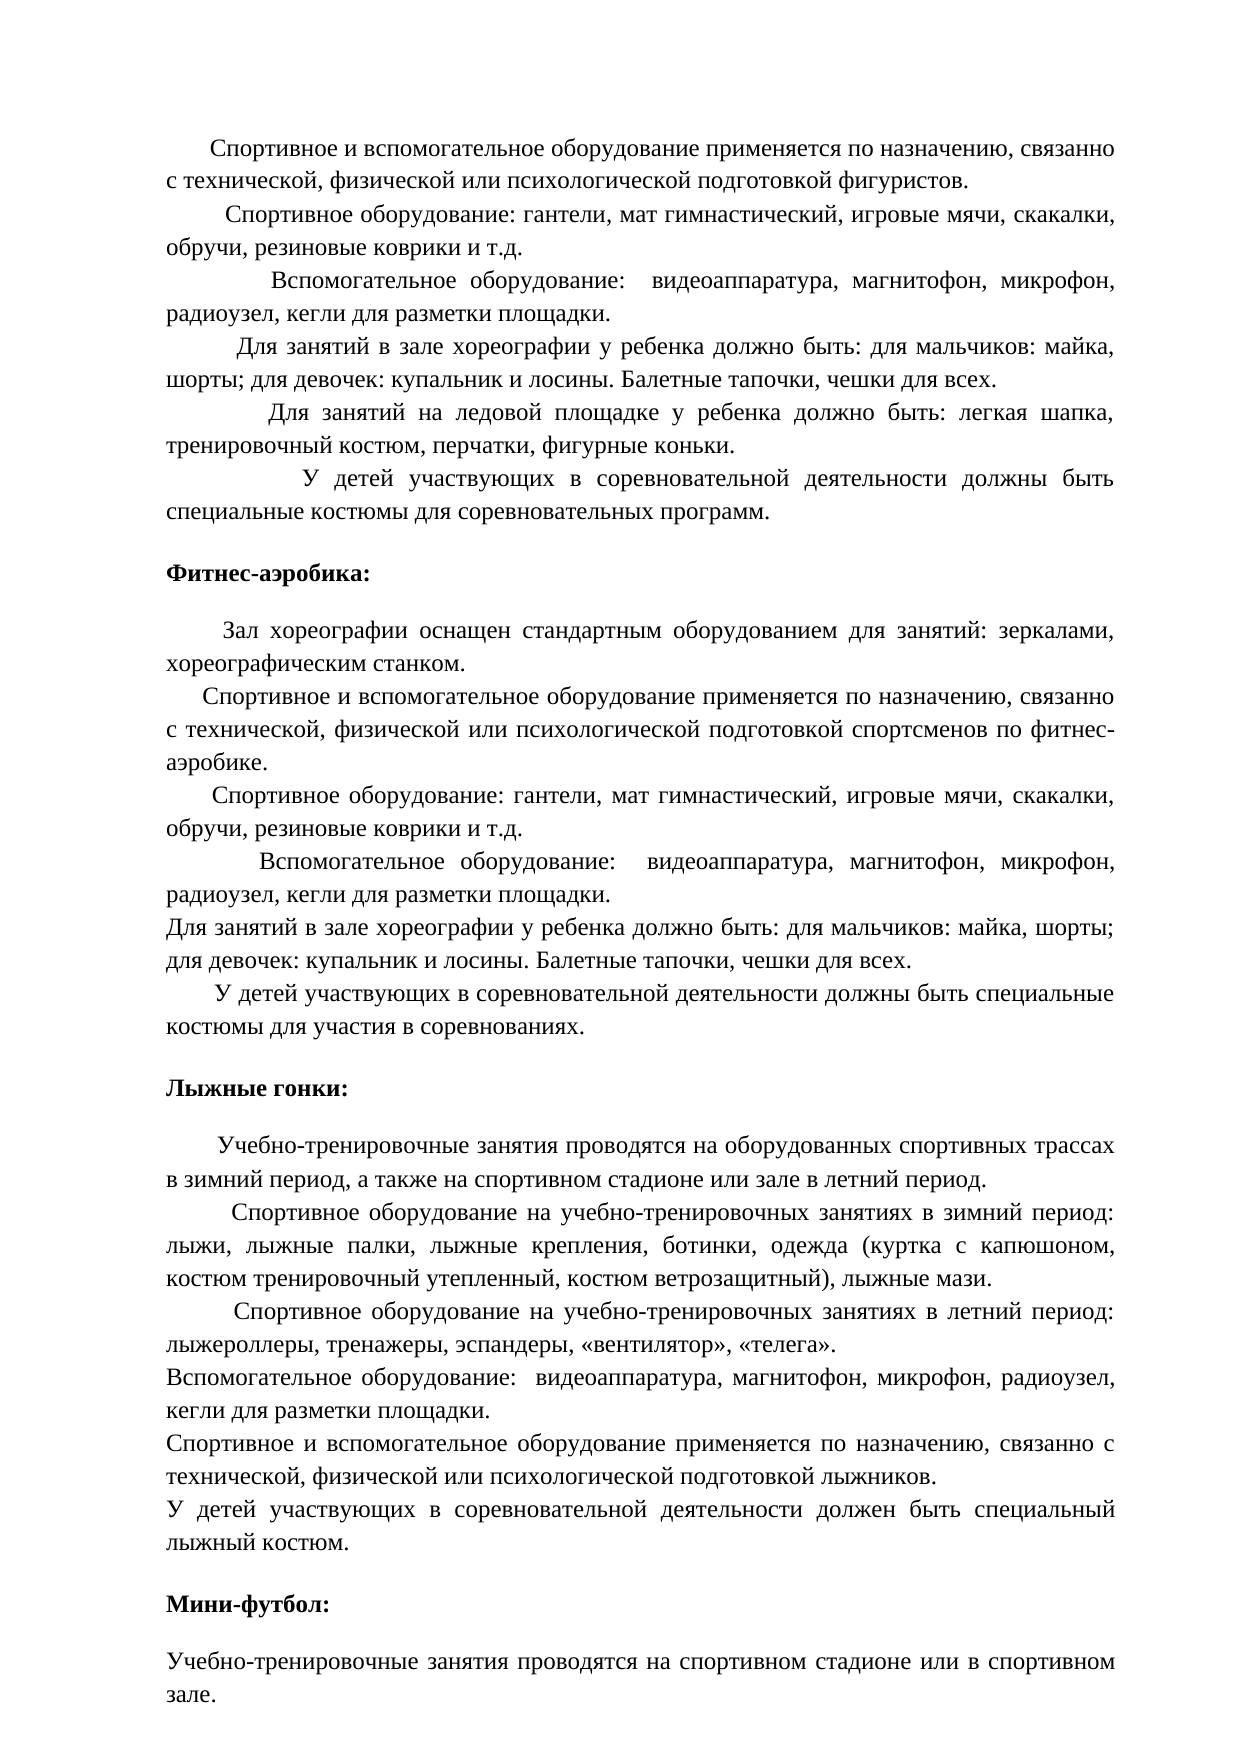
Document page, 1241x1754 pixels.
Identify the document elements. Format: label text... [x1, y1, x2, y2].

text Вспомогательное оборудование: видеоаппаратура, магнитофон, микрофон, радиоузел, кегли для разметки площадки. [166, 1362, 1116, 1423]
text Спортивное оборудование: гантели, мат гимнастический, игровые мячи, скакалки, обручи, резиновые коврики и т.д. [166, 199, 1116, 260]
text Для занятий в зале хореографии у ребенка должно быть: для мальчиков: майка, шорты; для девочек: купальник и лосины. Балетные тапочки, чешки для всех. [166, 912, 1116, 974]
text У детей участвующих в соревновательной деятельности должен быть специальный лыжный костюм. [166, 1494, 1116, 1556]
text Для занятий на ледовой площадке у ребенка должно быть: легкая шапка, тренировочный костюм, перчатки, фигурные коньки. [166, 397, 1116, 458]
text Спортивное оборудование на учебно-тренировочных занятиях в летний период: лыжероллеры, тренажеры, эспандеры, «вентилятор», «телега». [166, 1296, 1116, 1357]
text Спортивное оборудование на учебно-тренировочных занятиях в зимний период: лыжи, лыжные палки, лыжные крепления, ботинки, одежда (куртка с капюшоном, костюм тренировочный утепленный, костюм ветрозащитный), лыжные мази. [166, 1197, 1116, 1291]
text Учебно-тренировочные занятия проводятся на оборудованных спортивных трассах в зимний период, а также на спортивном стадионе или зале в летний период. [166, 1131, 1116, 1192]
text Мини-футбол: [166, 1589, 1116, 1617]
text Спортивное и вспомогательное оборудование применяется по назначению, связанно с технической, физической или психологической подготовкой фигуристов. [166, 133, 1116, 194]
text Вспомогательное оборудование: видеоаппаратура, магнитофон, микрофон, радиоузел, кегли для разметки площадки. [166, 265, 1116, 326]
text Зал хореографии оснащен стандартным оборудованием для занятий: зеркалами, хореографическим станком. [166, 615, 1116, 677]
text Спортивное и вспомогательное оборудование применяется по назначению, связанно с технической, физической или психологической подготовкой спортсменов по фитнес-аэробике. [166, 681, 1116, 776]
text Лыжные гонки: [166, 1073, 1116, 1102]
text Фитнес-аэробика: [166, 558, 1116, 586]
text У детей участвующих в соревновательной деятельности должны быть специальные костюмы для участия в соревнованиях. [166, 978, 1116, 1040]
text У детей участвующих в соревновательной деятельности должны быть специальные костюмы для соревновательных программ. [166, 463, 1116, 524]
text Спортивное и вспомогательное оборудование применяется по назначению, связанно с технической, физической или психологической подготовкой лыжников. [166, 1428, 1116, 1489]
text Вспомогательное оборудование: видеоаппаратура, магнитофон, микрофон, радиоузел, кегли для разметки площадки. [166, 846, 1116, 908]
text Спортивное оборудование: гантели, мат гимнастический, игровые мячи, скакалки, обручи, резиновые коврики и т.д. [166, 780, 1116, 842]
text Учебно-тренировочные занятия проводятся на спортивном стадионе или в спортивном зале. [166, 1646, 1116, 1708]
text Для занятий в зале хореографии у ребенка должно быть: для мальчиков: майка, шорты; для девочек: купальник и лосины. Балетные тапочки, чешки для всех. [166, 331, 1116, 392]
